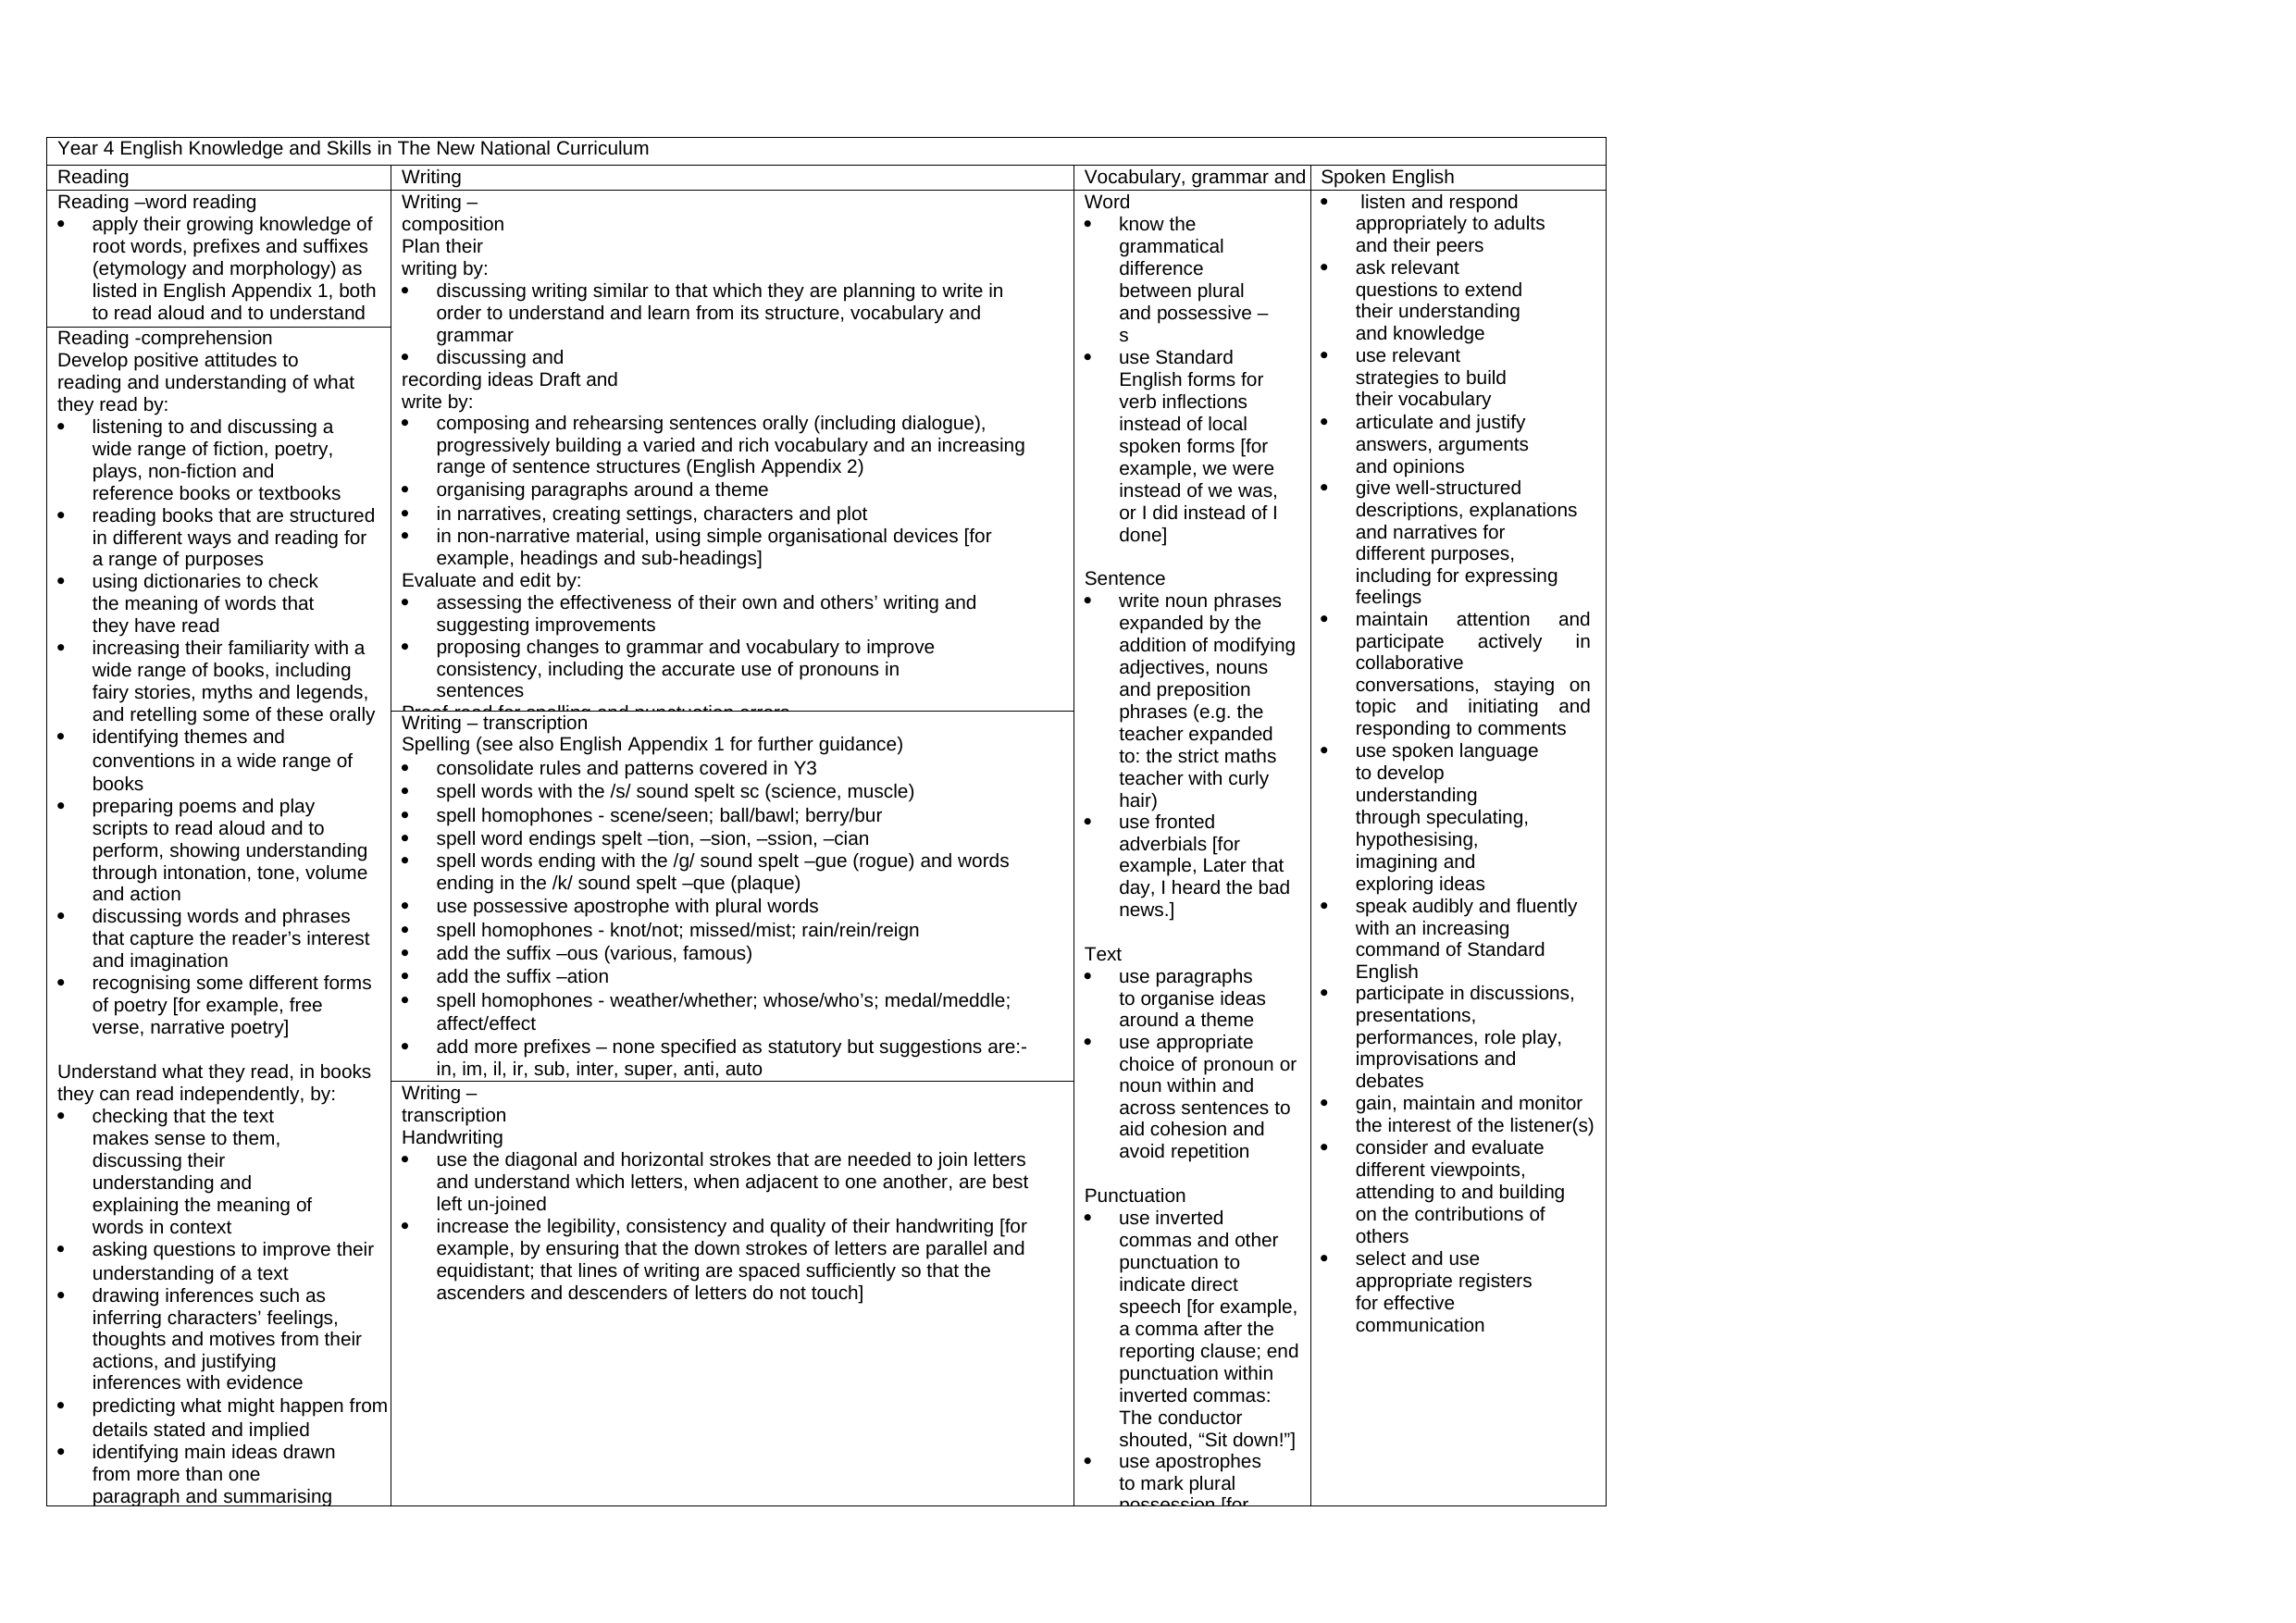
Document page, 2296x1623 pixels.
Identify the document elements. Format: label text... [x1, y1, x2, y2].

table_cell Word know the grammatical difference between plural and possessive –s use Standard English forms for verb inflections instead of local spoken forms [for example, we were instead of we was, or I did instead of I done] Sentence write noun phrases expanded by the addition of modifying adjectives, nouns and preposition phrases (e.g. the teacher expanded to: the strict maths teacher with curly hair) use fronted adverbials [for example, Later that day, I heard the bad news.] Text use paragraphs to organise ideas around a theme use appropriate choice of pronoun or noun within and across sentences to aid cohesion and avoid repetition Punctuation use inverted commas and other punctuation to indicate direct speech [for example, a comma after the reporting clause; end punctuation within inverted commas: The conductor shouted, “Sit down!”] use apostrophes to mark plural possession [for example, the girl’s name, the girls’ names] use commas after fronted adverbials Terminology for pupils determiner pronoun, possessive pronoun adverbial [1074, 191, 1310, 1505]
table_header Year 4 English Knowledge and Skills in The New National Curriculum [47, 138, 1606, 165]
table_cell Reading -comprehension Develop positive attitudes to reading and understanding of what they read by: listening to and discussing a wide range of fiction, poetry, plays, non-fiction and reference books or textbooks reading books that are structured in different ways and reading for a range of purposes using dictionaries to check the meaning of words that they have read increasing their familiarity with a wide range of books, including fairy stories, myths and legends, and retelling some of these orally identifying themes and conventions in a wide range of books preparing poems and play scripts to read aloud and to perform, showing understanding through intonation, tone, volume and action discussing words and phrases that capture the reader’s interest and imagination recognising some different forms of poetry [for example, free verse, narrative poetry] Understand what they read, in books they can read independently, by: checking that the text makes sense to them, discussing their understanding and explaining the meaning of words in context asking questions to improve their understanding of a text drawing inferences such as inferring characters’ feelings, thoughts and motives from their actions, and justifying inferences with evidence predicting what might happen from details stated and implied identifying main ideas drawn from more than one paragraph and summarising these identifying how language, structure, and presentation contribute to meaning Retrieve and record information from non-fiction Participate in discussion about both books that are read to them and those they can read for themselves, taking turns and listening to what others say [47, 328, 391, 1505]
table_cell Writing – transcription Spelling (see also English Appendix 1 for further guidance) consolidate rules and patterns covered in Y3 spell words with the /s/ sound spelt sc (science, muscle) spell homophones - scene/seen; ball/bawl; berry/bur spell word endings spelt –tion, –sion, –ssion, –cian spell words ending with the /g/ sound spelt –gue (rogue) and words ending in the /k/ sound spelt –que (plaque) use possessive apostrophe with plural words spell homophones - knot/not; missed/mist; rain/rein/reign add the suffix –ous (various, famous) add the suffix –ation spell homophones - weather/whether; whose/who’s; medal/meddle; affect/effect add more prefixes – none specified as statutory but suggestions are:-in, im, il, ir, sub, inter, super, anti, auto [391, 712, 1074, 1081]
table_cell Reading –word reading apply their growing knowledge of root words, prefixes and suffixes (etymology and morphology) as listed in English Appendix 1, both to read aloud and to understand the meaning of new words they meet read further exception words, noting the unusual correspondences between spelling and sound, and where these occur in the word [47, 191, 391, 326]
table_cell Vocabulary, grammar and punctuation [1074, 166, 1310, 190]
table_cell Writing [391, 166, 1074, 190]
table_cell Reading [47, 166, 391, 190]
table_cell listen and respond appropriately to adults and their peers ask relevant questions to extend their understanding and knowledge use relevant strategies to build their vocabulary articulate and justify answers, arguments and opinions give well-structured descriptions, explanations and narratives for different purposes, including for expressing feelings maintain attention and participate actively in collaborative conversations, staying on topic and initiating and responding to comments use spoken language to develop understanding through speculating, hypothesising, imagining and exploring ideas speak audibly and fluently with an increasing command of Standard English participate in discussions, presentations, performances, role play, improvisations and debates gain, maintain and monitor the interest of the listener(s) consider and evaluate different viewpoints, attending to and building on the contributions of others select and use appropriate registers for effective communication [1311, 191, 1606, 1505]
table_cell Writing – composition Plan their writing by: discussing writing similar to that which they are planning to write in order to understand and learn from its structure, vocabulary and grammar discussing and recording ideas Draft and write by: composing and rehearsing sentences orally (including dialogue), progressively building a varied and rich vocabulary and an increasing range of sentence structures (English Appendix 2) organising paragraphs around a theme in narratives, creating settings, characters and plot in non-narrative material, using simple organisational devices [for example, headings and sub-headings] Evaluate and edit by: assessing the effectiveness of their own and others’ writing and suggesting improvements proposing changes to grammar and vocabulary to improve consistency, including the accurate use of pronouns in sentences Proof-read for spelling and punctuation errors Read aloud their own writing, to a group or the whole class, using appropriate intonation and controlling the tone and volume so that the meaning is clear [391, 191, 1074, 711]
table_cell Spoken English [1311, 166, 1606, 190]
table_cell Writing –transcription Handwriting use the diagonal and horizontal strokes that are needed to join letters and understand which letters, when adjacent to one another, are best left un-joined increase the legibility, consistency and quality of their handwriting [for example, by ensuring that the down strokes of letters are parallel and equidistant; that lines of writing are spaced sufficiently so that the ascenders and descenders of letters do not touch] [391, 1082, 1074, 1505]
